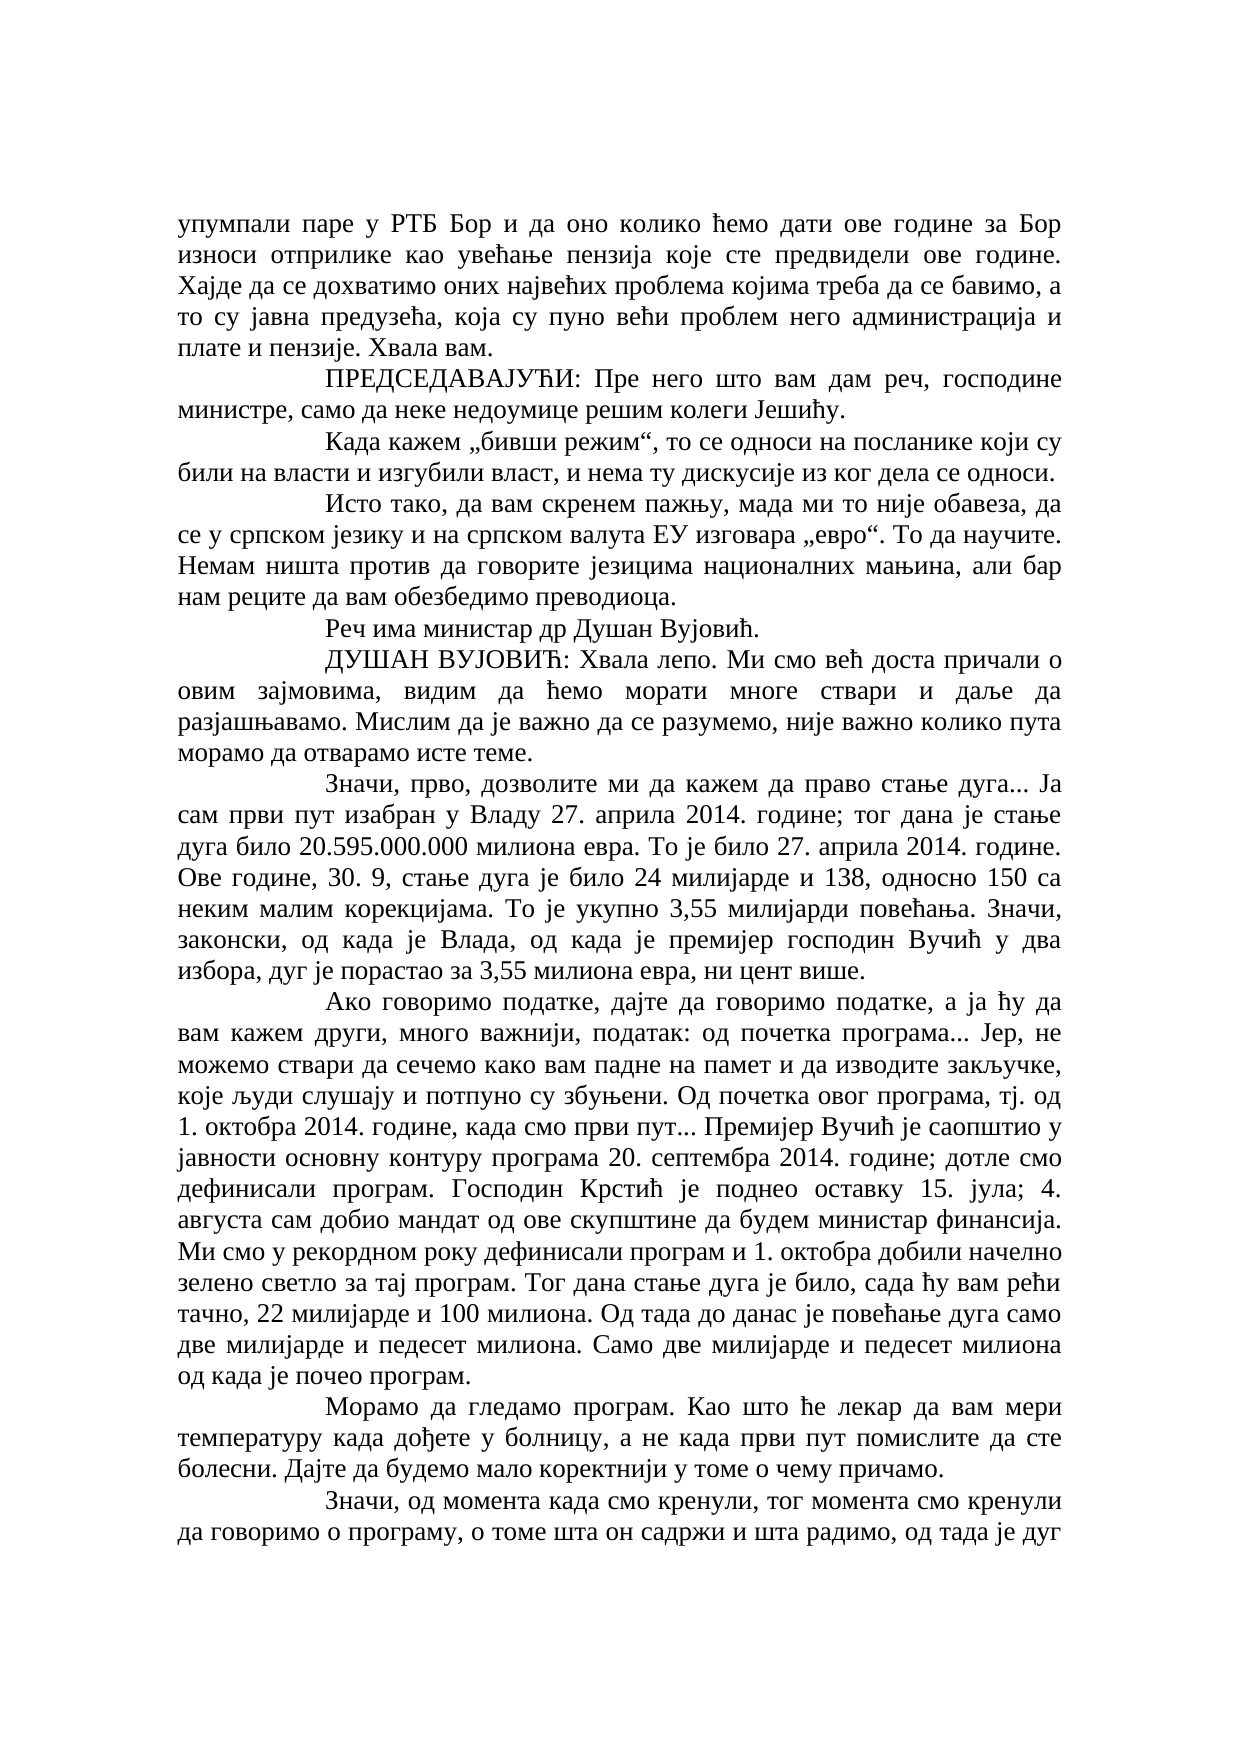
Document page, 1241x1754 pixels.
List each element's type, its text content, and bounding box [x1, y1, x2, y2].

text Исто тако, да вам скренем пажњу, мада ми то није обавеза, да се у српском језику и на српском валута ЕУ изговара „евро“. То да научите. Немам ништа против да говорите језицима националних мањина, али бар нам реците да вам обезбедимо преводиоца. [177, 487, 1063, 612]
text Реч има министар др Душан Вујовић. [177, 612, 1063, 643]
text Морамо да гледамо програм. Као што ће лекар да вам мери температуру када дођете у болницу, а не када први пут помислите да сте болесни. Дајте да будемо мало коректнији у томе о чему причамо. [177, 1390, 1063, 1484]
text Ако говоримо податке, дајте да говоримо податке, а ја ћу да вам кажем други, много важнији, податак: од почетка програма... Јер, не можемо ствари да сечемо како вам падне на памет и да изводите закључке, које људи слушају и потпуно су збуњени. Од почетка овог програма, тј. од 1. октобра 2014. године, када смо први пут... Премијер Вучић је саопштио у јавности основну контуру програма 20. септембра 2014. године; дотле смо дефинисали програм. Господин Крстић је поднео оставку 15. јула; 4. августа сам добио мандат од ове скупштине да будем министар финансија. Ми смо у рекордном року дефинисали програм и 1. октобра добили начелно зелено светло за тај програм. Тог дана стање дуга је било, сада ћу вам рећи тачно, 22 милијарде и 100 милиона. Од тада до данас је повећање дуга само две милијарде и педесет милиона. Само две милијарде и педесет милиона од када је почео програм. [177, 985, 1063, 1390]
text ДУШАН ВУЈОВИЋ: Хвала лепо. Ми смо већ доста причали о овим зајмовима, видим да ћемо морати многе ствари и даље да разјашњавамо. Мислим да је важно да се разумемо, није важно колико пута морамо да отварамо исте теме. [177, 643, 1063, 767]
text Значи, прво, дозволите ми да кажем да право стање дуга... Ја сам први пут изабран у Владу 27. априла 2014. године; тог дана је стање дуга било 20.595.000.000 милиона евра. То је било 27. априла 2014. године. Ове године, 30. 9, стање дуга је било 24 милијарде и 138, односно 150 са неким малим корекцијама. То је укупно 3,55 милијарди повећања. Значи, законски, од када је Влада, од када је премијер господин Вучић у два избора, дуг је порастао за 3,55 милиона евра, ни цент више. [177, 767, 1063, 985]
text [177, 207, 1063, 362]
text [177, 1484, 1063, 1546]
text Када кажем „бивши режим“, то се односи на посланике који су били на власти и изгубили власт, и нема ту дискусије из ког дела се односи. [177, 425, 1063, 487]
text ПРЕДСЕДАВАЈУЋИ: Пре него што вам дам реч, господине министре, само да неке недоумице решим колеги Јешићу. [177, 362, 1063, 425]
